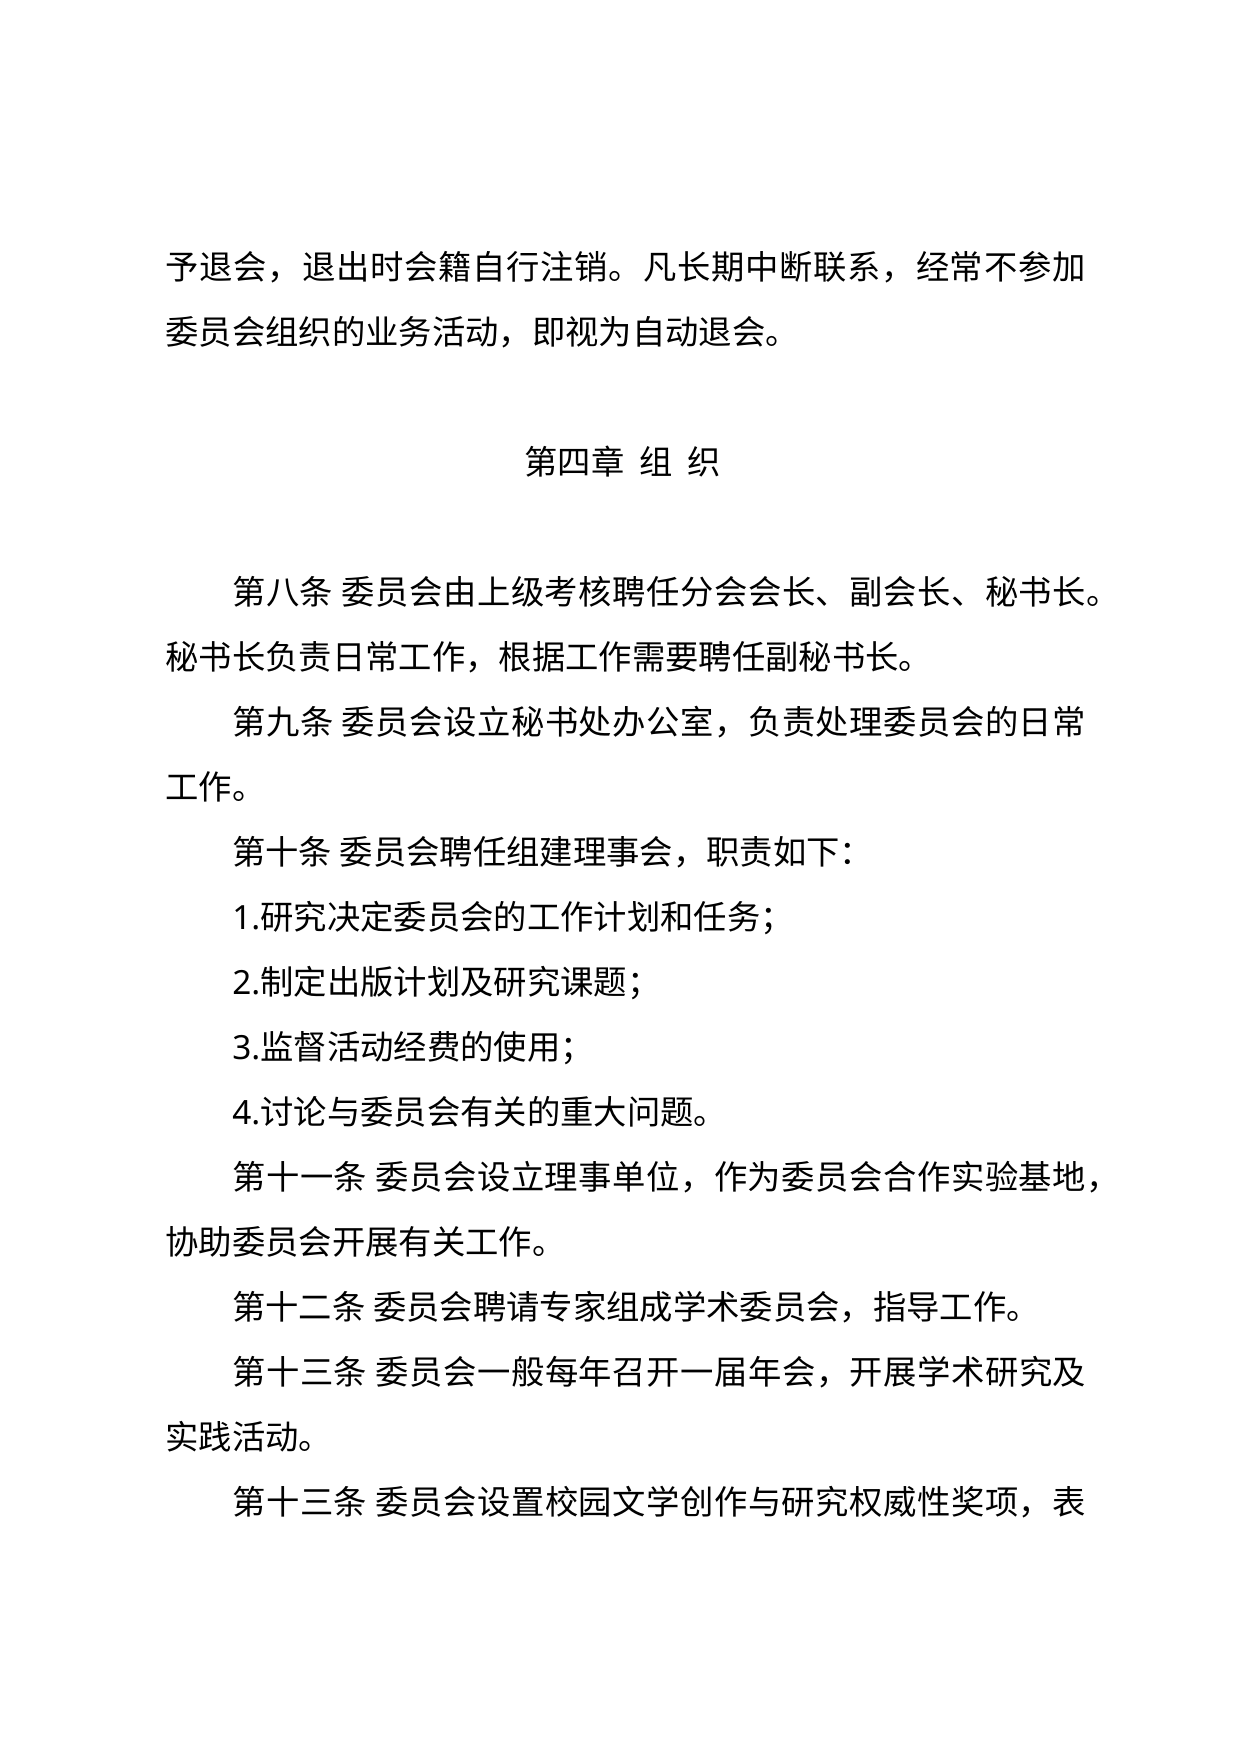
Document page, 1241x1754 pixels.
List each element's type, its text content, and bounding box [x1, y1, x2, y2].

text 2.制定出版计划及研究课题； [165, 948, 1087, 1013]
text 第十三条 委员会一般每年召开一届年会，开展学术研究及实践活动。 [165, 1338, 1087, 1468]
text 3.监督活动经费的使用； [165, 1013, 1087, 1078]
text 第十条 委员会聘任组建理事会，职责如下： [165, 818, 1087, 883]
text 第四章 组 织 [165, 428, 1087, 493]
text 1.研究决定委员会的工作计划和任务； [165, 883, 1087, 948]
text 第十二条 委员会聘请专家组成学术委员会，指导工作。 [165, 1273, 1087, 1338]
text 第九条 委员会设立秘书处办公室，负责处理委员会的日常工作。 [165, 688, 1087, 818]
text 第十一条 委员会设立理事单位，作为委员会合作实验基地，协助委员会开展有关工作。 [165, 1143, 1087, 1273]
text 第八条 委员会由上级考核聘任分会会长、副会长、秘书长。秘书长负责日常工作，根据工作需要聘任副秘书长。 [165, 558, 1087, 688]
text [165, 1468, 1087, 1533]
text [165, 233, 1087, 363]
text 4.讨论与委员会有关的重大问题。 [165, 1078, 1087, 1143]
